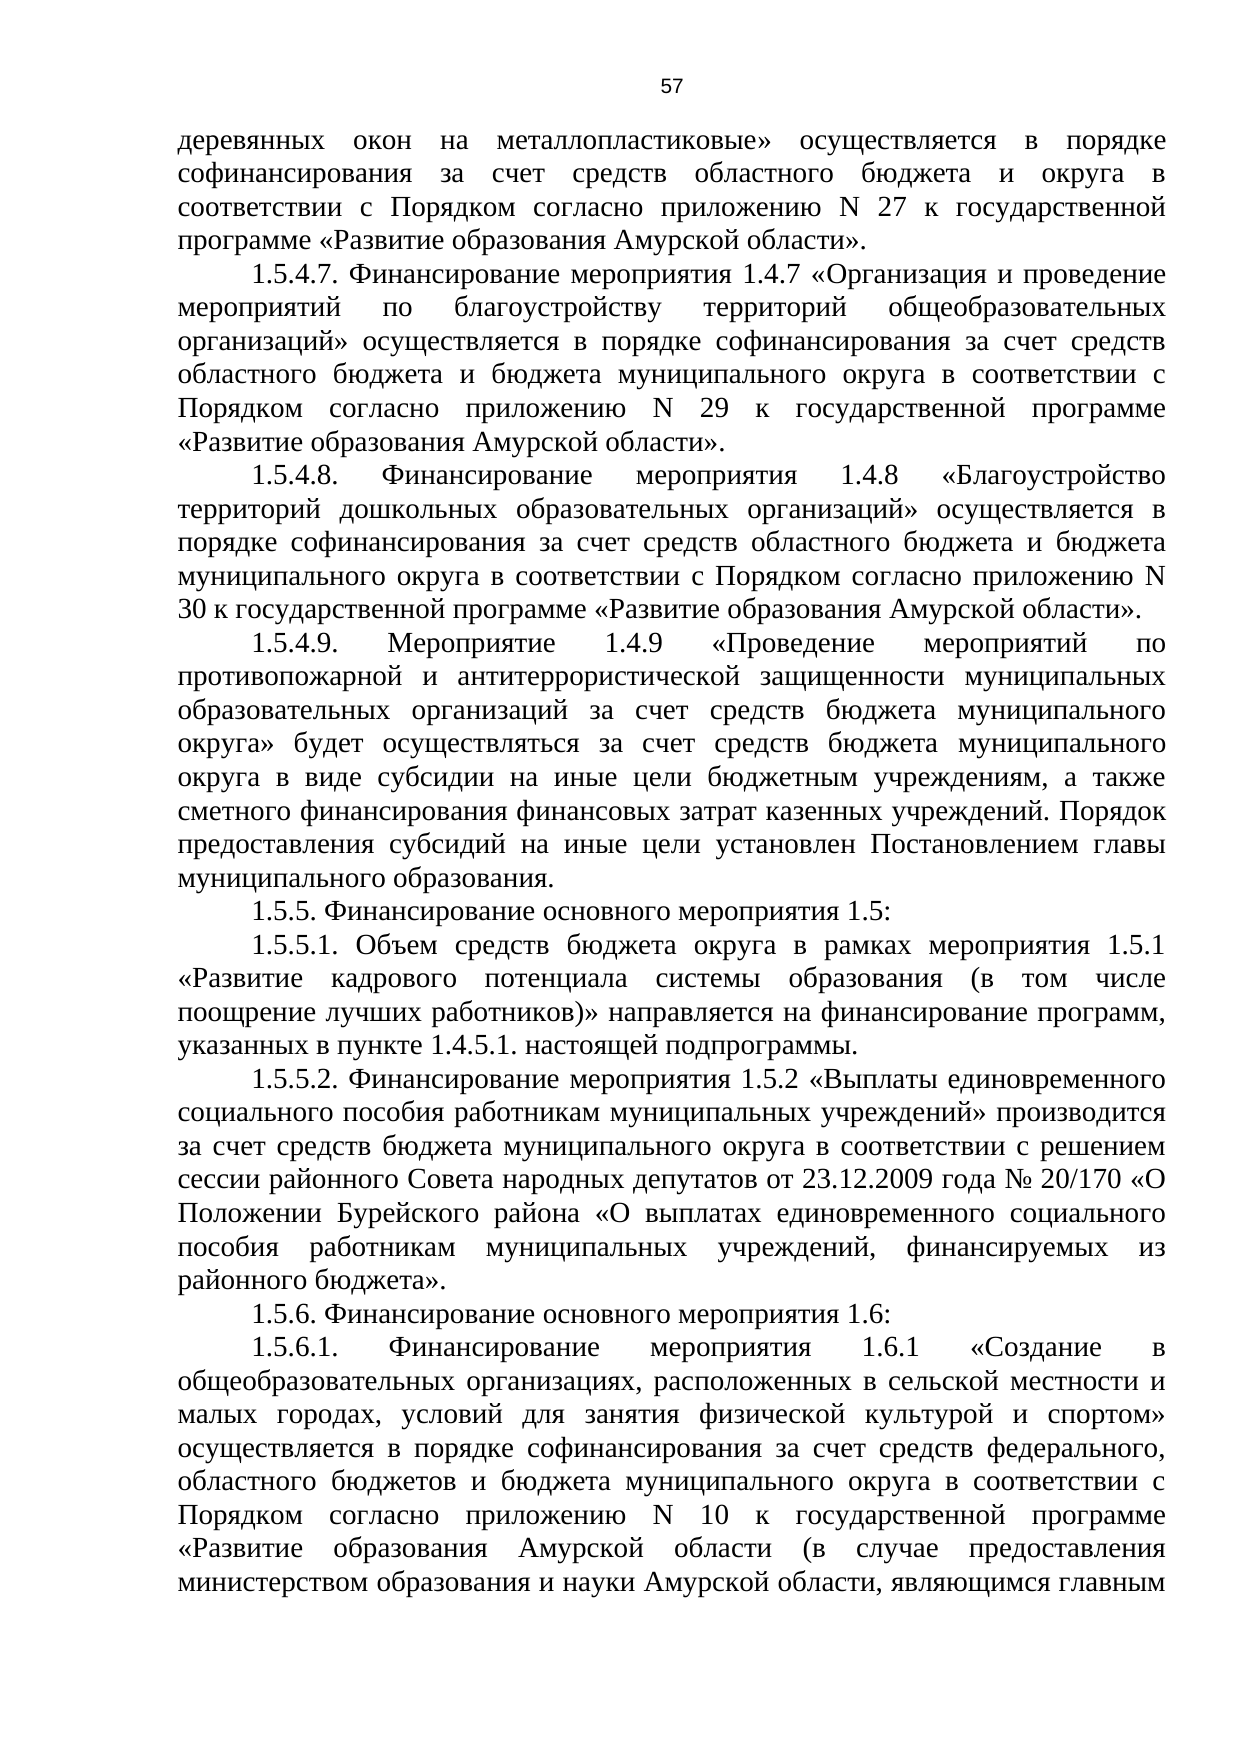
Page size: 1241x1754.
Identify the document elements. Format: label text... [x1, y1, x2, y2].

text 1.5.5.1. Объем средств бюджета округа в рамках мероприятия 1.5.1 «Развитие кадрового потенциала системы образования (в том числе поощрение лучших работников)» направляется на финансирование программ, указанных в пункте 1.4.5.1. настоящей подпрограммы. [177, 927, 1167, 1061]
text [177, 122, 1167, 256]
text 1.5.5. Финансирование основного мероприятия 1.5: [177, 893, 1167, 927]
text 1.5.4.8. Финансирование мероприятия 1.4.8 «Благоустройство территорий дошкольных образовательных организаций» осуществляется в порядке софинансирования за счет средств областного бюджета и бюджета муниципального округа в соответствии с Порядком согласно приложению N 30 к государственной программе «Развитие образования Амурской области». [177, 457, 1167, 625]
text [177, 1329, 1167, 1598]
text 1.5.4.7. Финансирование мероприятия 1.4.7 «Организация и проведение мероприятий по благоустройству территорий общеобразовательных организаций» осуществляется в порядке софинансирования за счет средств областного бюджета и бюджета муниципального округа в соответствии с Порядком согласно приложению N 29 к государственной программе «Развитие образования Амурской области». [177, 256, 1167, 457]
text 1.5.4.9. Мероприятие 1.4.9 «Проведение мероприятий по противопожарной и антитеррористической защищенности муниципальных образовательных организаций за счет средств бюджета муниципального округа» будет осуществляться за счет средств бюджета муниципального округа в виде субсидии на иные цели бюджетным учреждениям, а также сметного финансирования финансовых затрат казенных учреждений. Порядок предоставления субсидий на иные цели установлен Постановлением главы муниципального образования. [177, 625, 1167, 893]
text 1.5.6. Финансирование основного мероприятия 1.6: [177, 1296, 1167, 1329]
text 1.5.5.2. Финансирование мероприятия 1.5.2 «Выплаты единовременного социального пособия работникам муниципальных учреждений» производится за счет средств бюджета муниципального округа в соответствии с решением сессии районного Совета народных депутатов от 23.12.2009 года № 20/170 «О Положении Бурейского района «О выплатах единовременного социального пособия работникам муниципальных учреждений, финансируемых из районного бюджета». [177, 1061, 1167, 1296]
